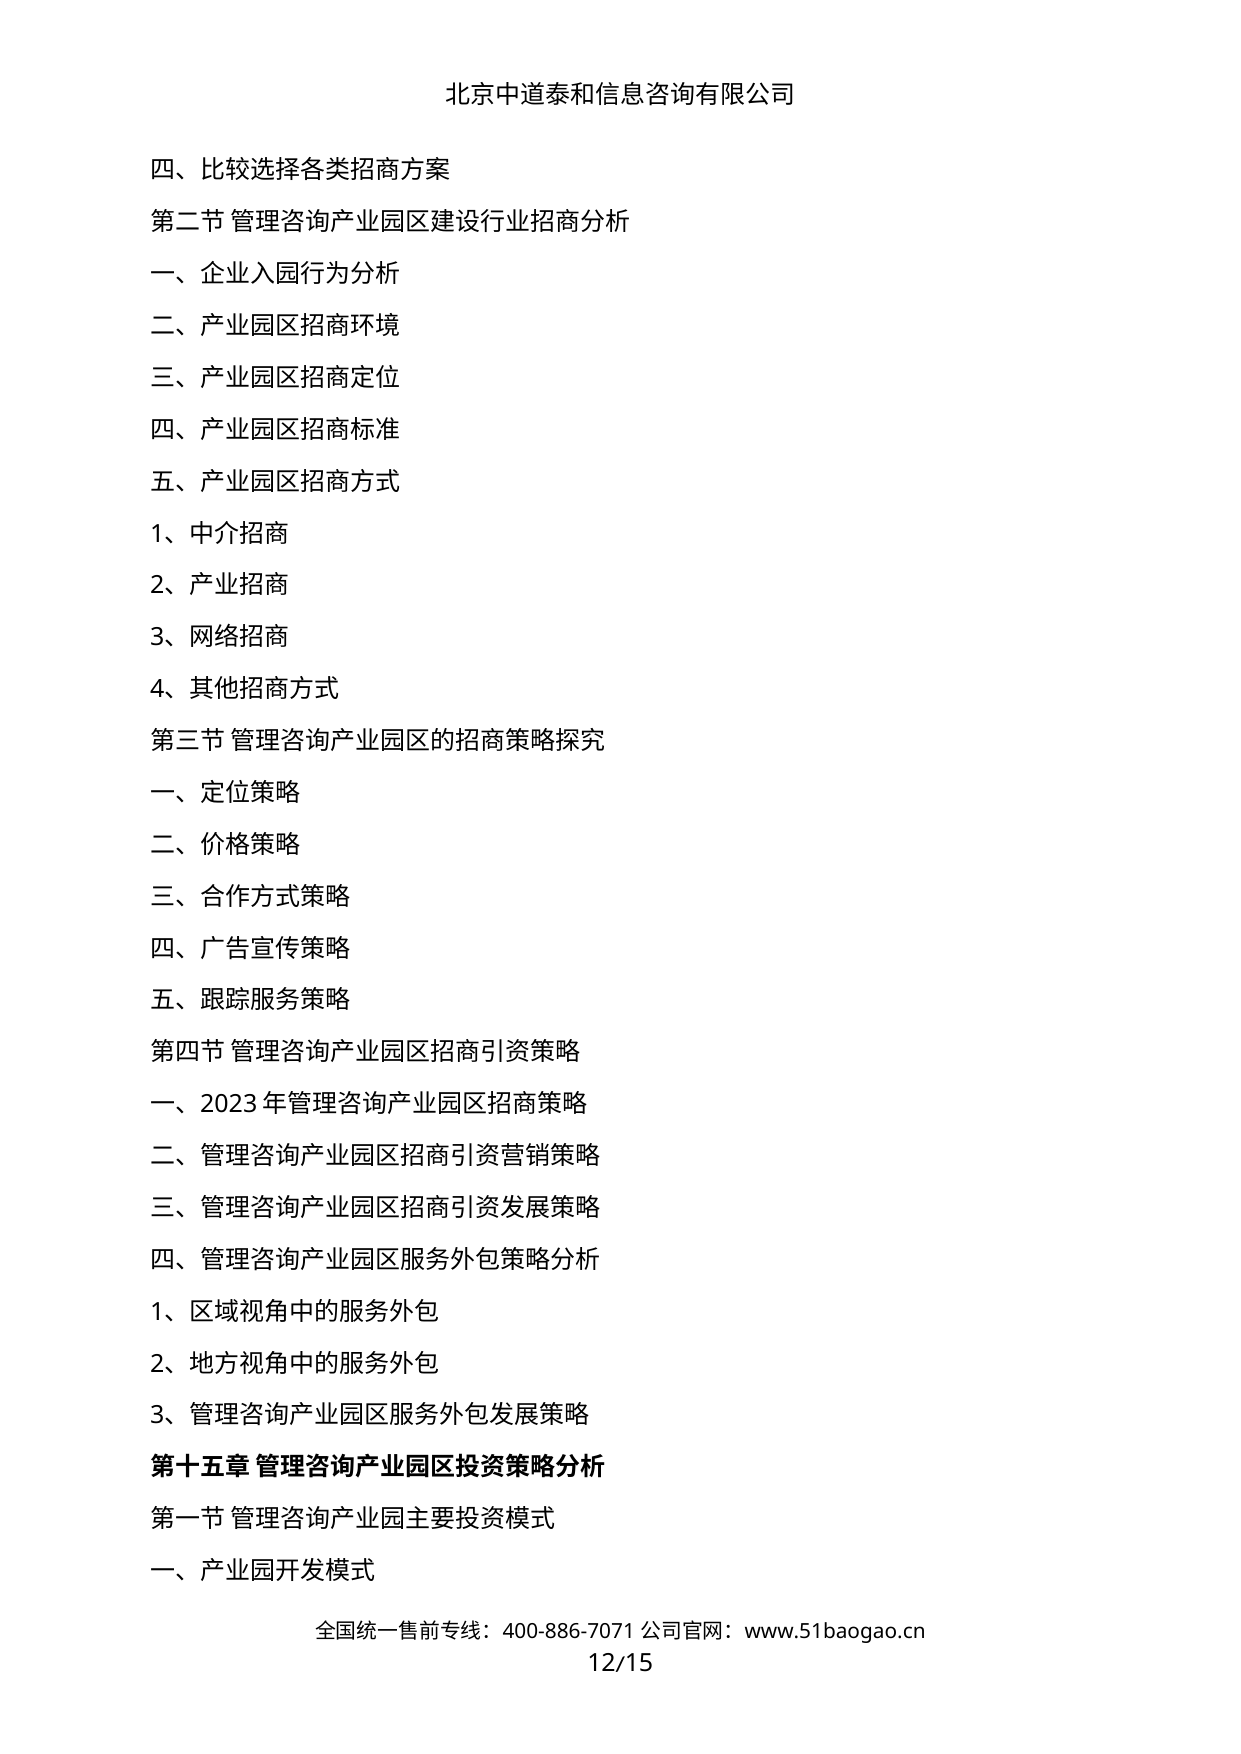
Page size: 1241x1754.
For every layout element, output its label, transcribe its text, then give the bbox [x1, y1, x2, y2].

text 2、地方视角中的服务外包 [150, 1343, 1090, 1379]
text 三、合作方式策略 [150, 876, 1090, 912]
text 二、价格策略 [150, 824, 1090, 861]
text 四、产业园区招商标准 [150, 409, 1090, 446]
text 2、产业招商 [150, 565, 1090, 601]
text 四、广告宣传策略 [150, 928, 1090, 964]
text 四、比较选择各类招商方案 [150, 150, 1090, 186]
text 一、产业园开发模式 [150, 1551, 1090, 1587]
text 二、管理咨询产业园区招商引资营销策略 [150, 1136, 1090, 1172]
text 第四节 管理咨询产业园区招商引资策略 [150, 1032, 1090, 1068]
text 第十五章 管理咨询产业园区投资策略分析 [150, 1447, 1090, 1483]
text 五、产业园区招商方式 [150, 461, 1090, 497]
text 4、其他招商方式 [150, 669, 1090, 705]
text 第三节 管理咨询产业园区的招商策略探究 [150, 721, 1090, 757]
text 一、2023年管理咨询产业园区招商策略 [150, 1084, 1090, 1120]
text 三、管理咨询产业园区招商引资发展策略 [150, 1187, 1090, 1224]
text 第一节 管理咨询产业园主要投资模式 [150, 1499, 1090, 1535]
text 一、企业入园行为分析 [150, 254, 1090, 290]
text 三、产业园区招商定位 [150, 357, 1090, 394]
text 3、管理咨询产业园区服务外包发展策略 [150, 1395, 1090, 1431]
text 第二节 管理咨询产业园区建设行业招商分析 [150, 202, 1090, 238]
text 3、网络招商 [150, 617, 1090, 653]
text 一、定位策略 [150, 772, 1090, 809]
text 二、产业园区招商环境 [150, 306, 1090, 342]
text 1、中介招商 [150, 513, 1090, 549]
text 五、跟踪服务策略 [150, 980, 1090, 1016]
text 四、管理咨询产业园区服务外包策略分析 [150, 1239, 1090, 1276]
text 1、区域视角中的服务外包 [150, 1291, 1090, 1327]
